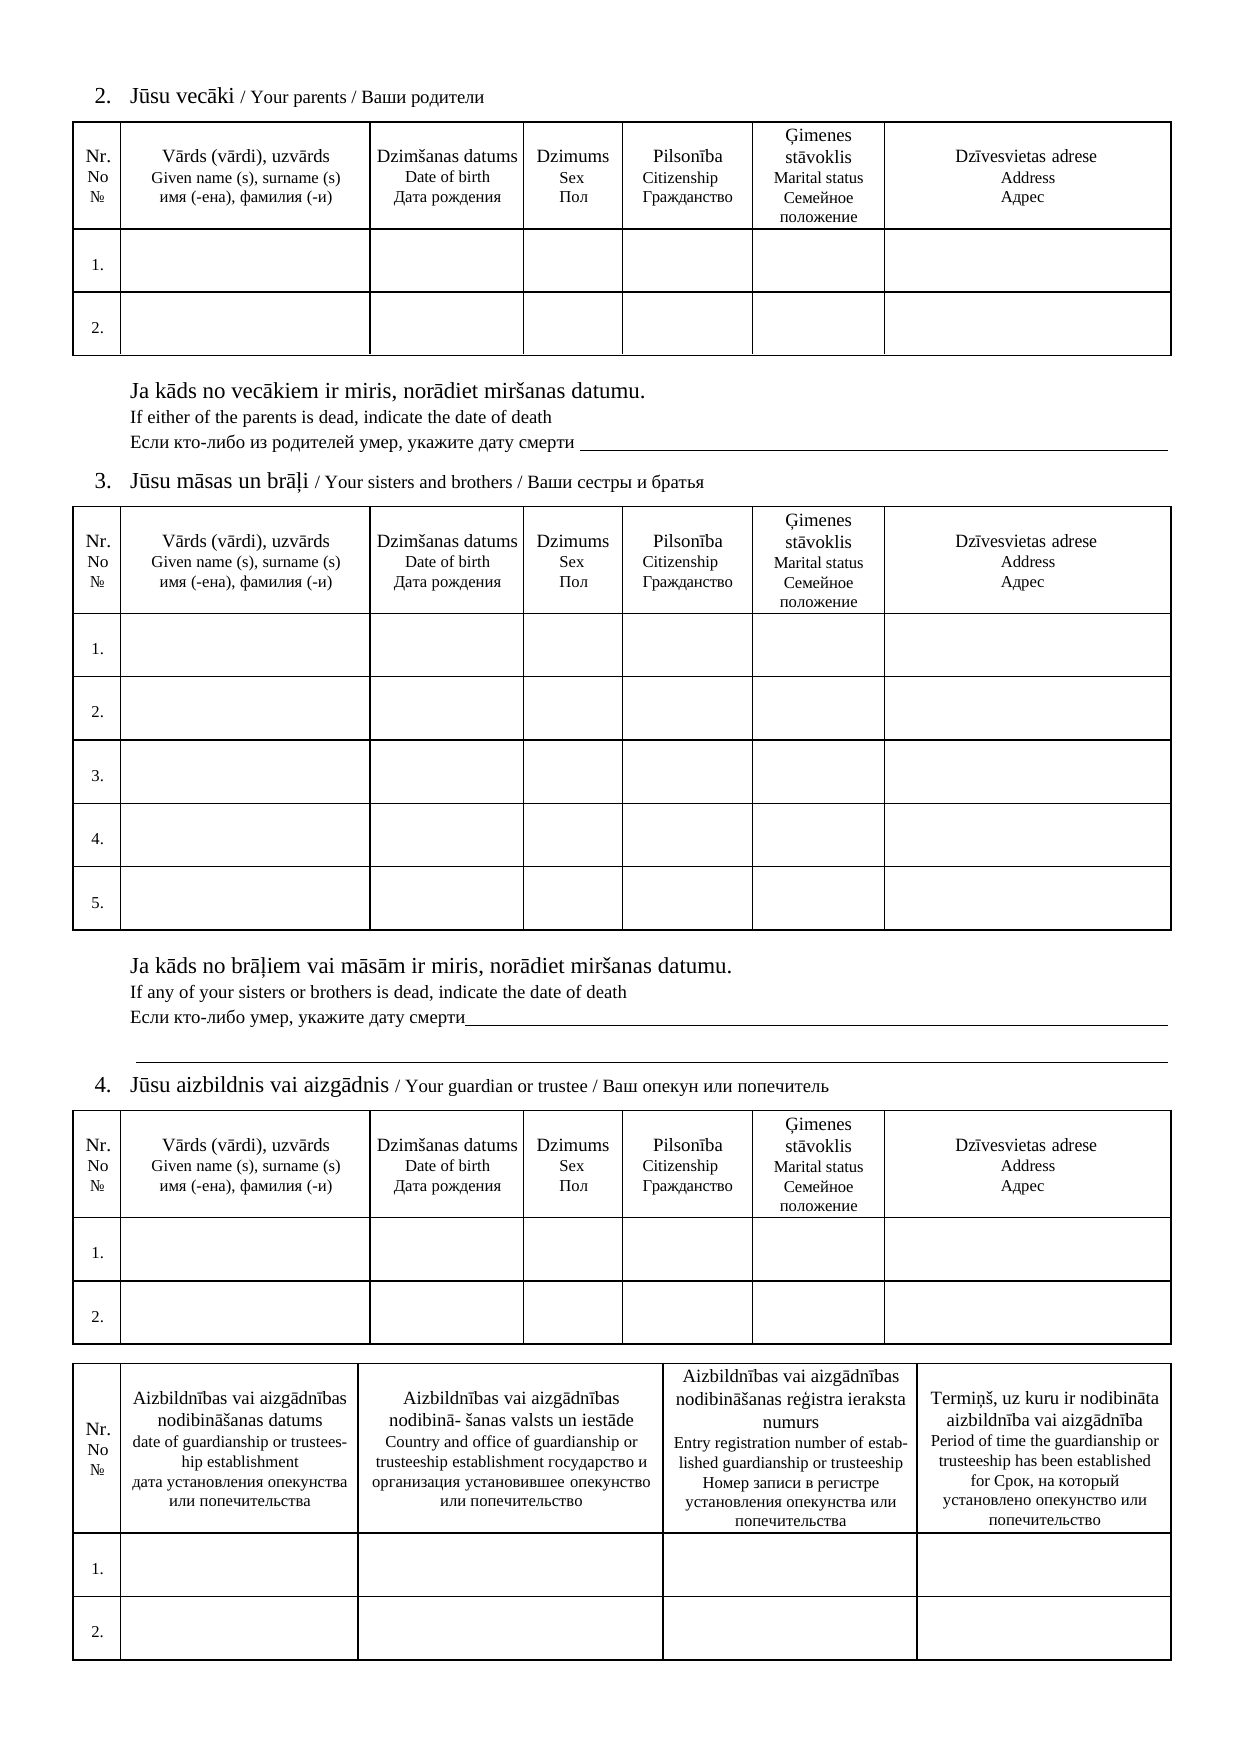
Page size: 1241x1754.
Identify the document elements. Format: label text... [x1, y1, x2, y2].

table_header Ģimenes stāvoklis Marital status Семейное положение [753, 123, 884, 228]
table_cell [623, 677, 752, 739]
table_cell [524, 1218, 622, 1280]
table_cell 1. [74, 1218, 120, 1280]
table_cell [885, 293, 1170, 354]
table_header Nr. No № [74, 1111, 120, 1217]
table_cell [885, 804, 1170, 866]
table_header Aizbildnības vai aizgādnības nodibināšanas datums date of guardianship or trustees- hip establishment дата установления опекунства или попечительства [121, 1364, 357, 1532]
table_header Pilsonība Citizenship Гражданство [623, 507, 752, 612]
table_cell [371, 677, 523, 739]
table_cell [524, 804, 622, 866]
table_cell [121, 741, 369, 802]
table_cell [623, 741, 752, 802]
table_cell [359, 1534, 662, 1596]
table_header Dzimšanas datums Date of birth Дата рождения [371, 123, 523, 228]
table_header Vārds (vārdi), uzvārds Given name (s), surname (s) имя (-eна), фамилия (-и) [121, 123, 369, 228]
table_cell [524, 293, 622, 354]
table_cell [371, 614, 523, 676]
table_cell [524, 614, 622, 676]
table_cell [664, 1597, 916, 1659]
table_cell [371, 741, 523, 802]
table_cell [623, 293, 752, 354]
table_cell [885, 1218, 1170, 1280]
table_cell 3. [74, 741, 120, 802]
text Если кто-либо умер, укажите дату смерти [130, 1006, 1182, 1027]
subtitle Ja kāds no brāļiem vai māsām ir miris, norādiet miršanas datumu. [130, 952, 1182, 978]
table_header Vārds (vārdi), uzvārds Given name (s), surname (s) имя (-eна), фамилия (-и) [121, 1111, 369, 1217]
table_cell [524, 867, 622, 929]
text If either of the parents is dead, indicate the date of death [130, 406, 1182, 428]
table_cell 2. [74, 293, 120, 354]
table_cell [753, 1218, 884, 1280]
table_cell [121, 1597, 357, 1659]
table_cell 4. [74, 804, 120, 866]
text If any of your sisters or brothers is dead, indicate the date of death [130, 981, 1182, 1002]
table_cell [753, 230, 884, 291]
table_cell 1. [74, 1534, 120, 1596]
table_cell [885, 867, 1170, 929]
table_cell [121, 867, 369, 929]
table_header Pilsonība Citizenship Гражданство [623, 123, 752, 228]
table_cell [623, 804, 752, 866]
table_cell [371, 1282, 523, 1343]
table_header Ģimenes stāvoklis Marital status Семейное положение [753, 1111, 884, 1217]
table_cell [885, 614, 1170, 676]
table_cell [753, 867, 884, 929]
table_cell [664, 1534, 916, 1596]
table_cell 2. [74, 1282, 120, 1343]
list Jūsu vecāki / Your parents / Ваши родители [94, 82, 1182, 108]
table_header Nr. No № [74, 123, 120, 228]
table_cell 1. [74, 614, 120, 676]
table_cell [623, 230, 752, 291]
list Jūsu aizbildnis vai aizgādnis / Your guardian or trustee / Ваш опекун или попечитель [94, 1071, 1182, 1097]
table_cell [121, 230, 369, 291]
text Если кто-либо из родителей умер, укажите дату смерти [130, 431, 1182, 453]
subtitle Ja kāds no vecākiem ir miris, norādiet miršanas datumu. [130, 377, 1182, 404]
table_cell [885, 230, 1170, 291]
table_header Dzīvesvietas adrese Address Адрес [885, 1111, 1170, 1217]
table_cell [753, 677, 884, 739]
table_cell [121, 677, 369, 739]
table_cell [918, 1597, 1170, 1659]
table_cell [623, 1218, 752, 1280]
table_cell [623, 867, 752, 929]
table_cell [371, 867, 523, 929]
table_cell [121, 1218, 369, 1280]
table_cell [121, 1282, 369, 1343]
table_header Aizbildnības vai aizgādnības nodibinā- šanas valsts un iestāde Country and office of guardianship or trusteeship establishment государство и организация установившее опекунство или попечительство [359, 1364, 662, 1532]
table_header Dzimums Sex Пол [524, 123, 622, 228]
table_cell [371, 293, 523, 354]
table_cell [524, 230, 622, 291]
table_header Vārds (vārdi), uzvārds Given name (s), surname (s) имя (-eна), фамилия (-и) [121, 507, 369, 612]
table_header Ģimenes stāvoklis Marital status Семейное положение [753, 507, 884, 612]
table_cell [121, 614, 369, 676]
table_header Dzīvesvietas adrese Address Адрес [885, 507, 1170, 612]
table_cell [918, 1534, 1170, 1596]
table_cell [371, 1218, 523, 1280]
table_cell [885, 677, 1170, 739]
table_cell [121, 1534, 357, 1596]
table_cell [623, 614, 752, 676]
table_cell [753, 741, 884, 802]
table_cell [524, 1282, 622, 1343]
table_header Dzimums Sex Пол [524, 507, 622, 612]
table_cell 2. [74, 677, 120, 739]
table_header Dzimums Sex Пол [524, 1111, 622, 1217]
table_cell 1. [74, 230, 120, 291]
table_cell [524, 741, 622, 802]
table_header Pilsonība Citizenship Гражданство [623, 1111, 752, 1217]
table_header Nr. No № [74, 1364, 120, 1532]
table_header Dzimšanas datums Date of birth Дата рождения [371, 507, 523, 612]
table_header Dzimšanas datums Date of birth Дата рождения [371, 1111, 523, 1217]
table_cell [524, 677, 622, 739]
table_cell [753, 614, 884, 676]
table_header Dzīvesvietas adrese Address Адрес [885, 123, 1170, 228]
table_cell [371, 804, 523, 866]
table_cell [753, 804, 884, 866]
table_header Aizbildnības vai aizgādnības nodibināšanas reģistra ieraksta numurs Entry registration number of estab- lished guardianship or trusteeship Hомер записи в регистре установления опекунства или попечительства [664, 1364, 916, 1532]
table_header Termiņš, uz kuru ir nodibināta aizbildnība vai aizgādnība Period of time the guardianship or trusteeship has been established for Cрок, на который установлено опекунство или попечительство [918, 1364, 1170, 1532]
table_header Nr. No № [74, 507, 120, 612]
table_cell [753, 293, 884, 354]
table_cell 5. [74, 867, 120, 929]
table_cell [623, 1282, 752, 1343]
table_cell 2. [74, 1597, 120, 1659]
table_cell [371, 230, 523, 291]
table_cell [885, 741, 1170, 802]
table_cell [753, 1282, 884, 1343]
list Jūsu māsas un brāļi / Your sisters and brothers / Ваши сестры и братья [94, 467, 1182, 493]
table_cell [121, 804, 369, 866]
table_cell [359, 1597, 662, 1659]
table_cell [885, 1282, 1170, 1343]
table_cell [121, 293, 369, 354]
